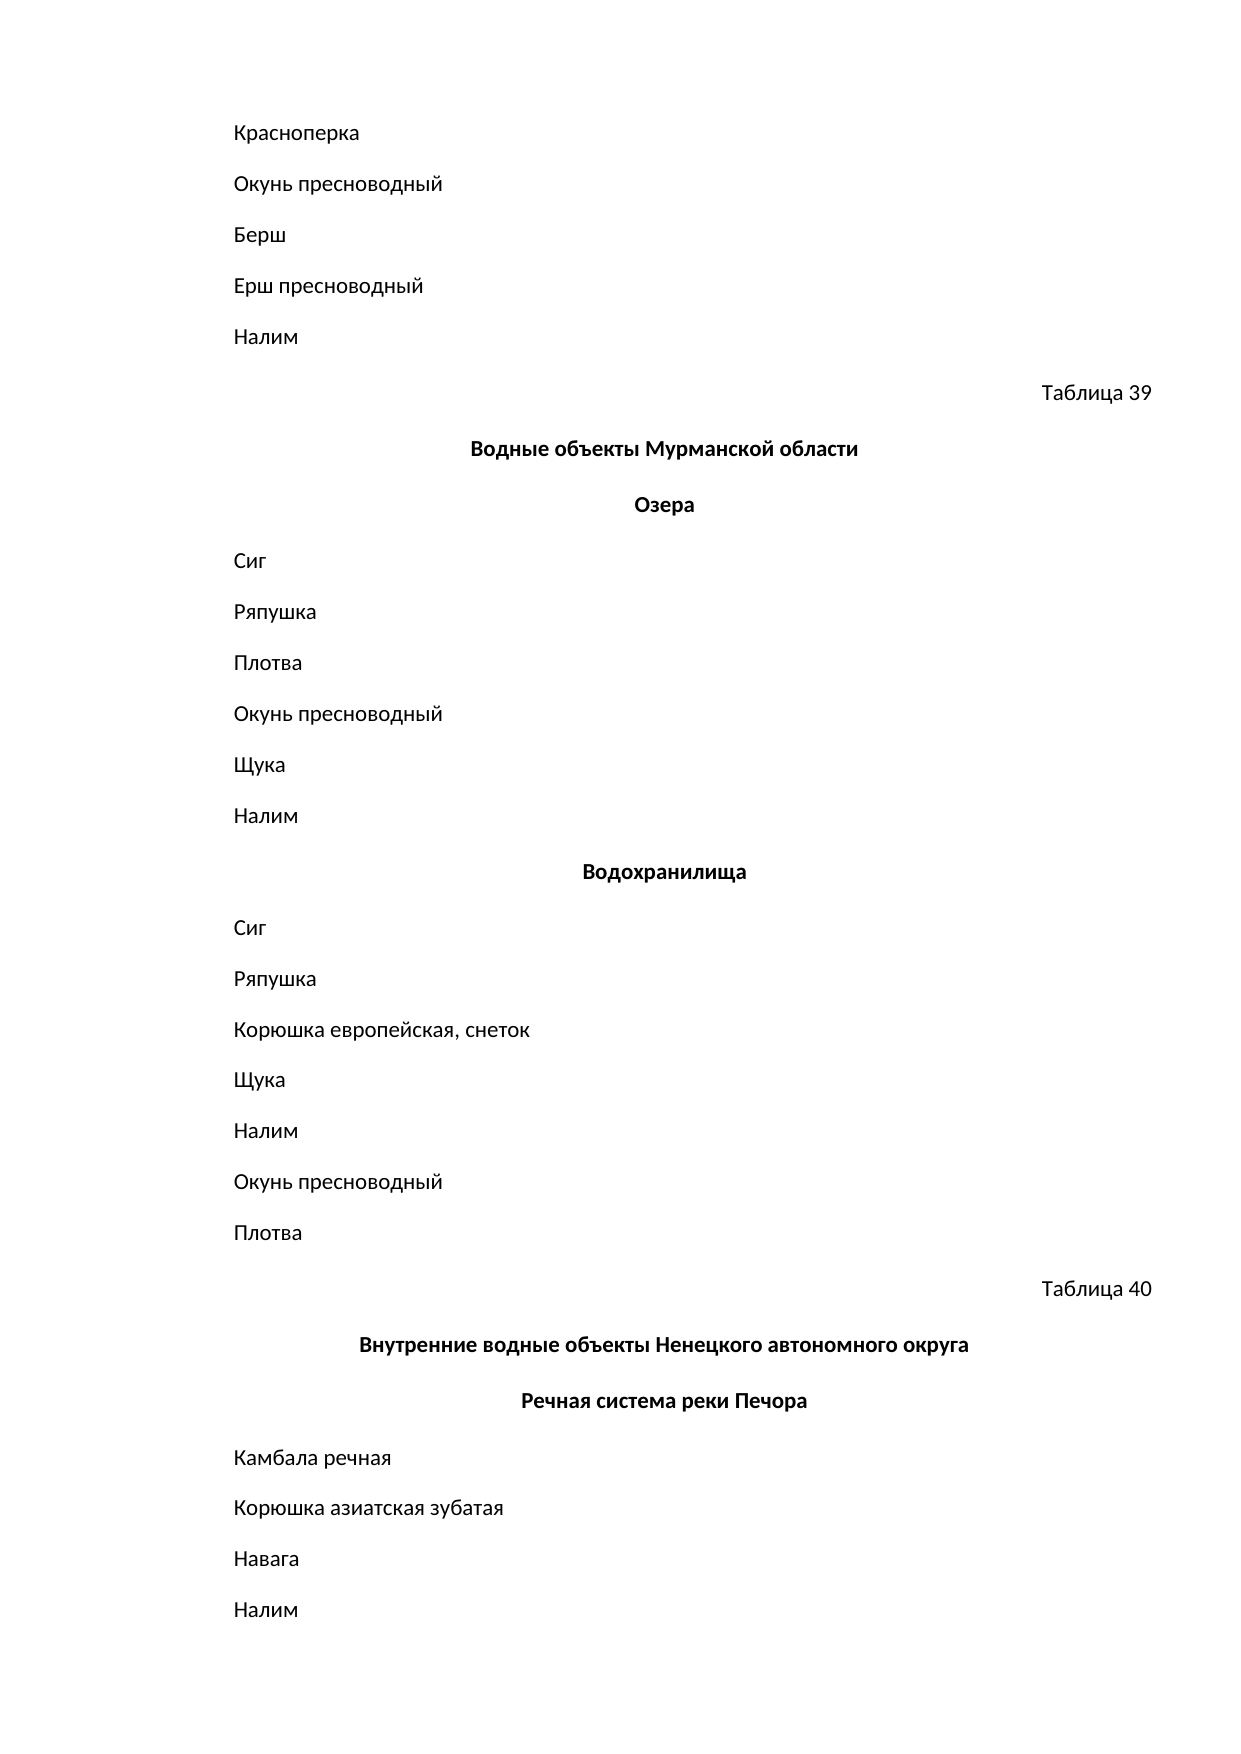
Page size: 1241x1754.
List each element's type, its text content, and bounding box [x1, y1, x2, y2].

text Щука [177, 750, 1152, 778]
text Окунь пресноводный [177, 699, 1152, 727]
text Камбала речная [177, 1443, 1152, 1471]
title Внутренние водные объекты Ненецкого автономного округа [177, 1331, 1152, 1358]
text Щука [177, 1066, 1152, 1094]
text Налим [177, 1595, 1152, 1623]
title Озера [177, 490, 1152, 518]
text Таблица 40 [177, 1274, 1152, 1302]
text Ряпушка [177, 964, 1152, 992]
text Красноперка [177, 118, 1152, 146]
text Плотва [177, 648, 1152, 676]
text Корюшка азиатская зубатая [177, 1493, 1152, 1522]
text Окунь пресноводный [177, 1167, 1152, 1196]
text Сиг [177, 546, 1152, 574]
title Водные объекты Мурманской области [177, 434, 1152, 462]
text Ряпушка [177, 597, 1152, 625]
text Таблица 39 [177, 378, 1152, 406]
text Сиг [177, 913, 1152, 941]
text Навага [177, 1544, 1152, 1572]
title Водохранилища [177, 857, 1152, 885]
text Корюшка европейская, снеток [177, 1015, 1152, 1043]
text Ерш пресноводный [177, 271, 1152, 299]
text Берш [177, 220, 1152, 248]
text Налим [177, 1117, 1152, 1144]
text Плотва [177, 1218, 1152, 1246]
text Налим [177, 801, 1152, 829]
title Речная система реки Печора [177, 1387, 1152, 1414]
text Окунь пресноводный [177, 169, 1152, 197]
text Налим [177, 322, 1152, 350]
